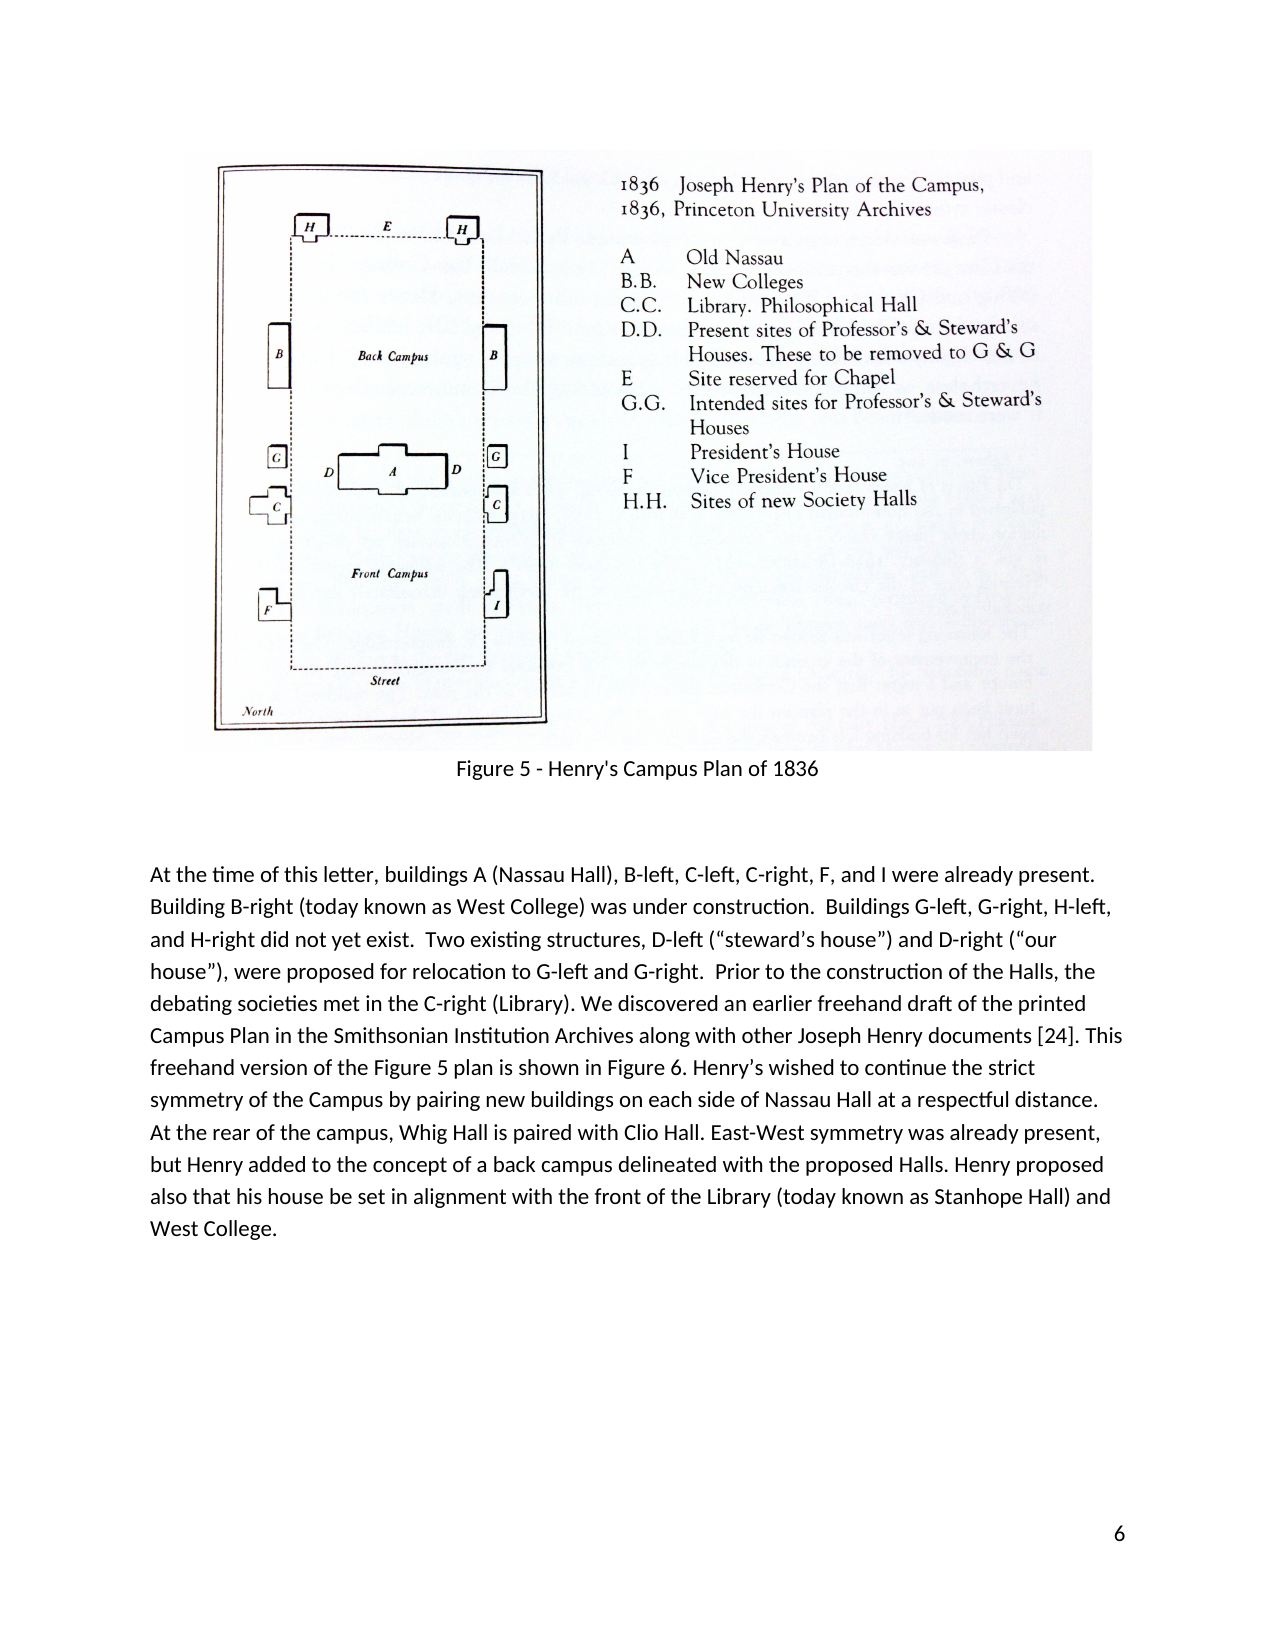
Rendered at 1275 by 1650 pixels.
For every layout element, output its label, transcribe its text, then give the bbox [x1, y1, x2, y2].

text At the time of this letter, buildings A (Nassau Hall), B-left, C-left, C-right, F, and I were already present. Building B-right (today known as West College) was under construction. Buildings G-left, G-right, H-left, and H-right did not yet exist. Two existing structures, D-left (“steward’s house”) and D-right (“our house”), were proposed for relocation to G-left and G-right. Prior to the construction of the Halls, the debating societies met in the C-right (Library). We discovered an earlier freehand draft of the printed Campus Plan in the Smithsonian Institution Archives along with other Joseph Henry documents [24]. This freehand version of the Figure 5 plan is shown in Figure 6. Henry’s wished to continue the strict symmetry of the Campus by pairing new buildings on each side of Nassau Hall at a respectful distance. At the rear of the campus, Whig Hall is paired with Clio Hall. East-West symmetry was already present, but Henry added to the concept of a back campus delineated with the proposed Halls. Henry proposed also that his house be set in alignment with the front of the Library (today known as Stanhope Hall) and West College. [150, 860, 1125, 1242]
picture [182, 150, 1093, 751]
